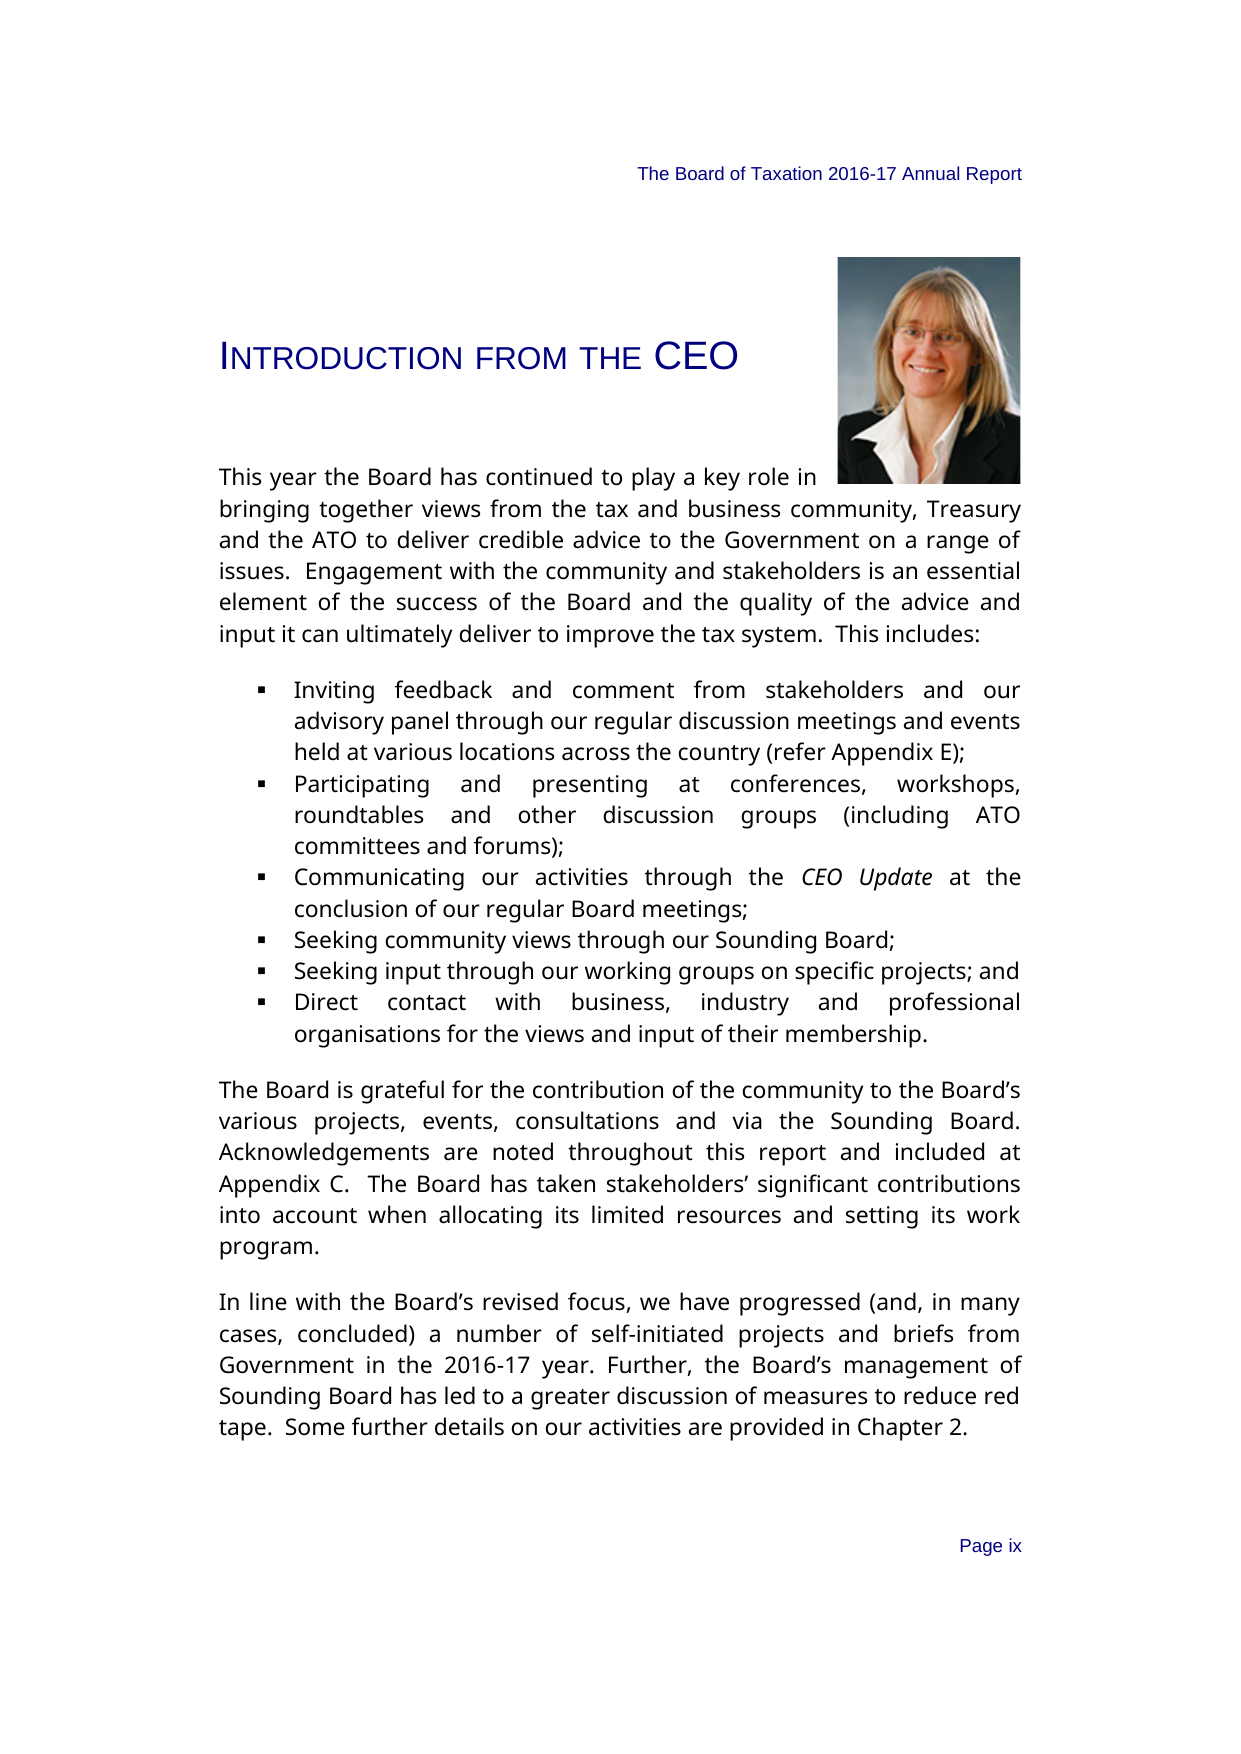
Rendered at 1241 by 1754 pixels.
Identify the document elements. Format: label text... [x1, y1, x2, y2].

picture [837, 257, 1021, 484]
list Participating and presenting at conferences, workshops, roundtables and other discussion groups (including ATO committees and forums); [256, 767, 1022, 861]
text In line with the Board’s revised focus, we have progressed (and, in many cases, concluded) a number of self-initiated projects and briefs from Government in the 2016-17 year. Further, the Board’s management of Sounding Board has led to a greater discussion of measures to reduce red tape. Some further details on our activities are provided in Chapter 2. [218, 1286, 1022, 1442]
list Seeking input through our working groups on specific projects; and [256, 954, 1022, 986]
subtitle Introduction from the CEO [218, 332, 837, 377]
list Communicating our activities through the CEO Update at the conclusion of our regular Board meetings; [256, 861, 1022, 923]
list Seeking community views through our Sounding Board; [256, 923, 1022, 954]
text The Board is grateful for the contribution of the community to the Board’s various projects, events, consultations and via the Sounding Board. Acknowledgements are noted throughout this report and included at Appendix C. The Board has taken stakeholders’ significant contributions into account when allocating its limited resources and setting its work program. [218, 1073, 1022, 1261]
text This year the Board has continued to play a key role in bringing together views from the tax and business community, Treasury and the ATO to deliver credible advice to the Government on a range of issues. Engagement with the community and stakeholders is an essential element of the success of the Board and the quality of the advice and input it can ultimately deliver to improve the tax system. This includes: [218, 461, 1022, 648]
list Direct contact with business, industry and professional organisations for the views and input of their membership. [256, 986, 1022, 1048]
list Inviting feedback and comment from stakeholders and our advisory panel through our regular discussion meetings and events held at various locations across the country (refer Appendix E); [256, 673, 1022, 767]
